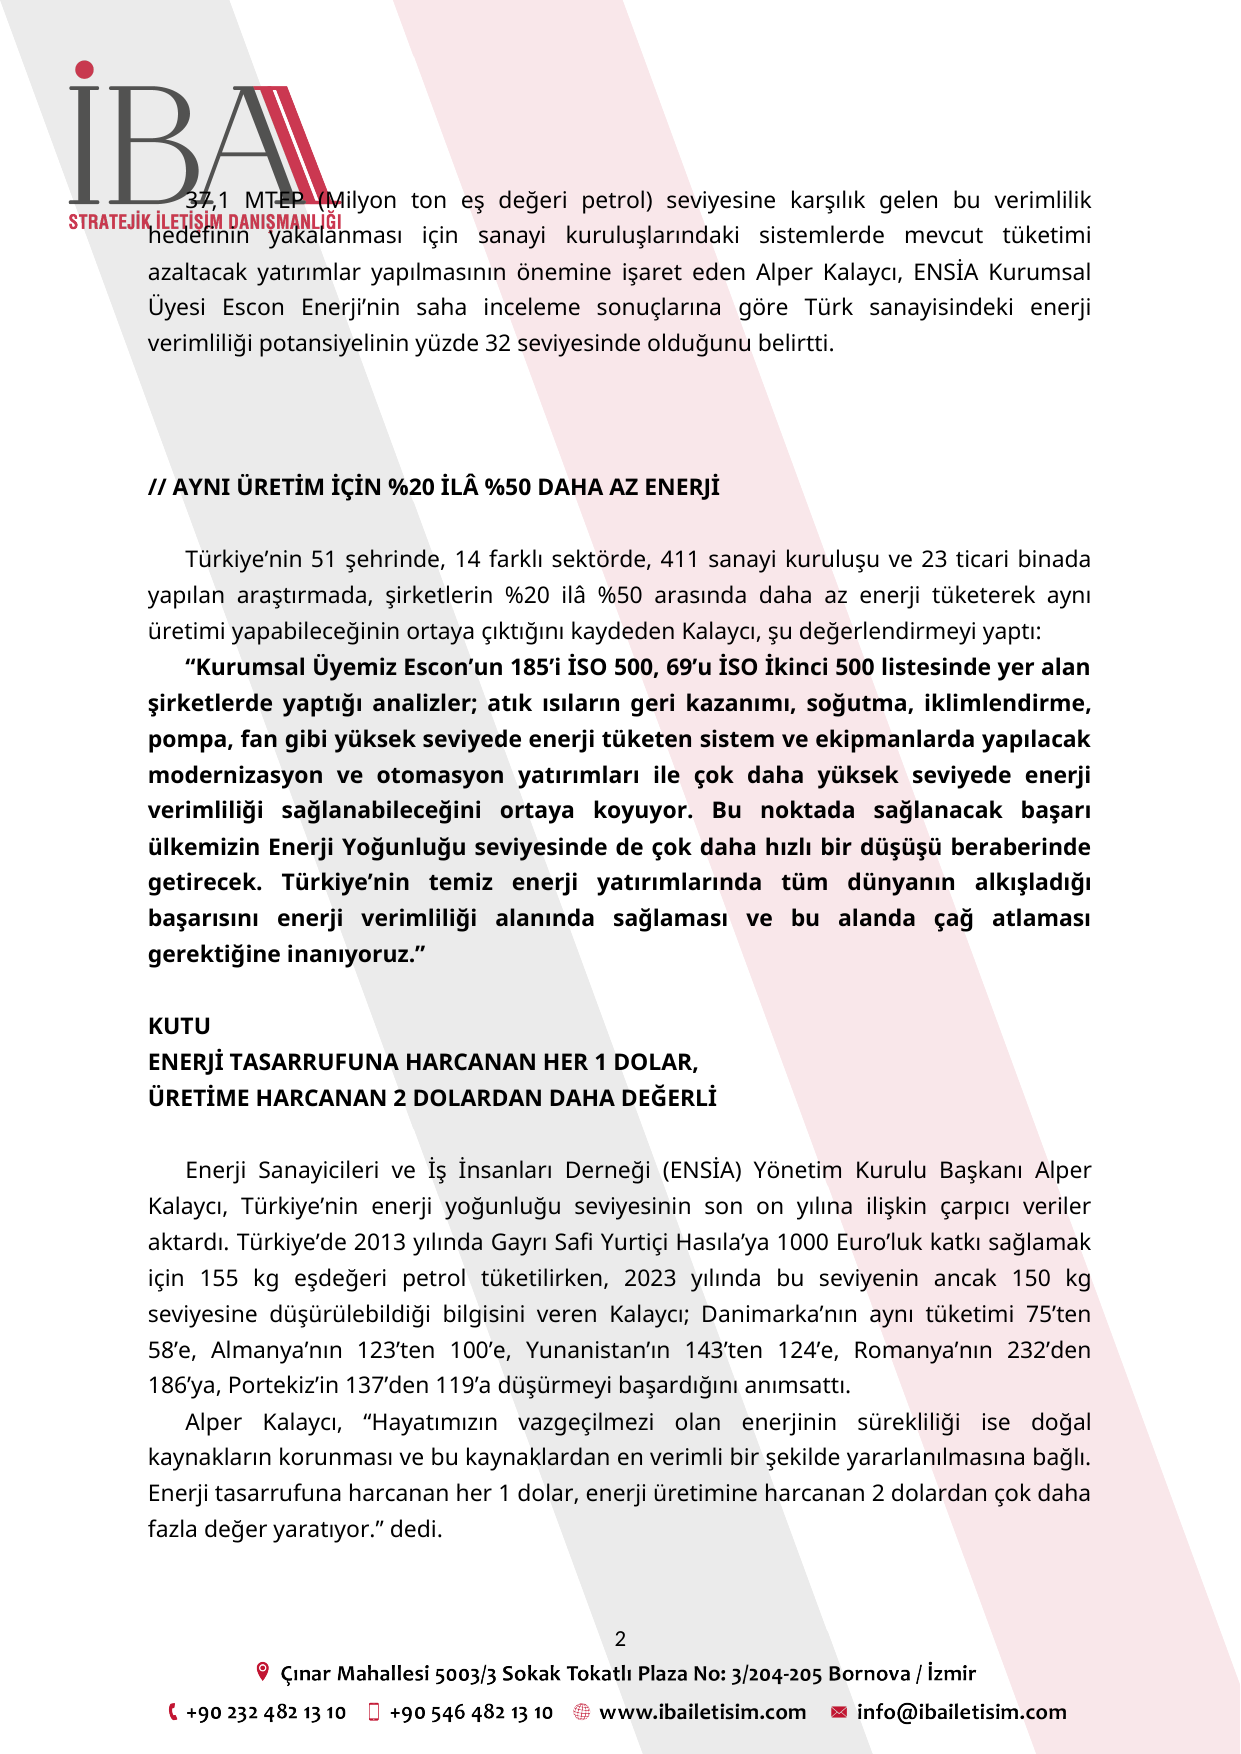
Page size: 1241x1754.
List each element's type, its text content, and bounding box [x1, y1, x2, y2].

text ENERJİ TASARRUFUNA HARCANAN HER 1 DOLAR, [148, 1046, 1093, 1077]
text ÜRETİME HARCANAN 2 DOLARDAN DAHA DEĞERLİ [148, 1082, 1093, 1113]
picture [0, 0, 1241, 1754]
text // AYNI ÜRETİM İÇİN %20 İLÂ %50 DAHA AZ ENERJİ [148, 471, 1093, 502]
text Enerji Sanayicileri ve İş İnsanları Derneği (ENSİA) Yönetim Kurulu Başkanı Alper Kalaycı, Türkiye’nin enerji yoğunluğu seviyesinin son on yılına ilişkin çarpıcı veriler aktardı. Türkiye’de 2013 yılında Gayrı Safi Yurtiçi Hasıla’ya 1000 Euro’luk katkı sağlamak için 155 kg eşdeğeri petrol tüketilirken, 2023 yılında bu seviyenin ancak 150 kg seviyesine düşürülebildiği bilgisini veren Kalaycı; Danimarka’nın aynı tüketimi 75’ten 58’e, Almanya’nın 123’ten 100’e, Yunanistan’ın 143’ten 124’e, Romanya’nın 232’den 186’ya, Portekiz’in 137’den 119’a düşürmeyi başardığını anımsattı. [148, 1154, 1093, 1401]
text Alper Kalaycı, “Hayatımızın vazgeçilmezi olan enerjinin sürekliliği ise doğal kaynakların korunması ve bu kaynaklardan en verimli bir şekilde yararlanılmasına bağlı. Enerji tasarrufuna harcanan her 1 dolar, enerji üretimine harcanan 2 dolardan çok daha fazla değer yaratıyor.” dedi. [148, 1405, 1093, 1544]
text Türkiye’nin 51 şehrinde, 14 farklı sektörde, 411 sanayi kuruluşu ve 23 ticari binada yapılan araştırmada, şirketlerin %20 ilâ %50 arasında daha az enerji tüketerek aynı üretimi yapabileceğinin ortaya çıktığını kaydeden Kalaycı, şu değerlendirmeyi yaptı: [148, 543, 1093, 646]
text “Kurumsal Üyemiz Escon’un 185’i İSO 500, 69’u İSO İkinci 500 listesinde yer alan şirketlerde yaptığı analizler; atık ısıların geri kazanımı, soğutma, iklimlendirme, pompa, fan gibi yüksek seviyede enerji tüketen sistem ve ekipmanlarda yapılacak modernizasyon ve otomasyon yatırımları ile çok daha yüksek seviyede enerji verimliliği sağlanabileceğini ortaya koyuyor. Bu noktada sağlanacak başarı ülkemizin Enerji Yoğunluğu seviyesinde de çok daha hızlı bir düşüşü beraberinde getirecek. Türkiye’nin temiz enerji yatırımlarında tüm dünyanın alkışladığı başarısını enerji verimliliği alanında sağlaması ve bu alanda çağ atlaması gerektiğine inanıyoruz.” [148, 651, 1093, 969]
text KUTU [148, 1010, 1093, 1041]
text 37,1 MTEP (Milyon ton eş değeri petrol) seviyesine karşılık gelen bu verimlilik hedefinin yakalanması için sanayi kuruluşlarındaki sistemlerde mevcut tüketimi azaltacak yatırımlar yapılmasının önemine işaret eden Alper Kalaycı, ENSİA Kurumsal Üyesi Escon Enerji’nin saha inceleme sonuçlarına göre Türk sanayisindeki enerji verimliliği potansiyelinin yüzde 32 seviyesinde olduğunu belirtti. [148, 183, 1093, 358]
